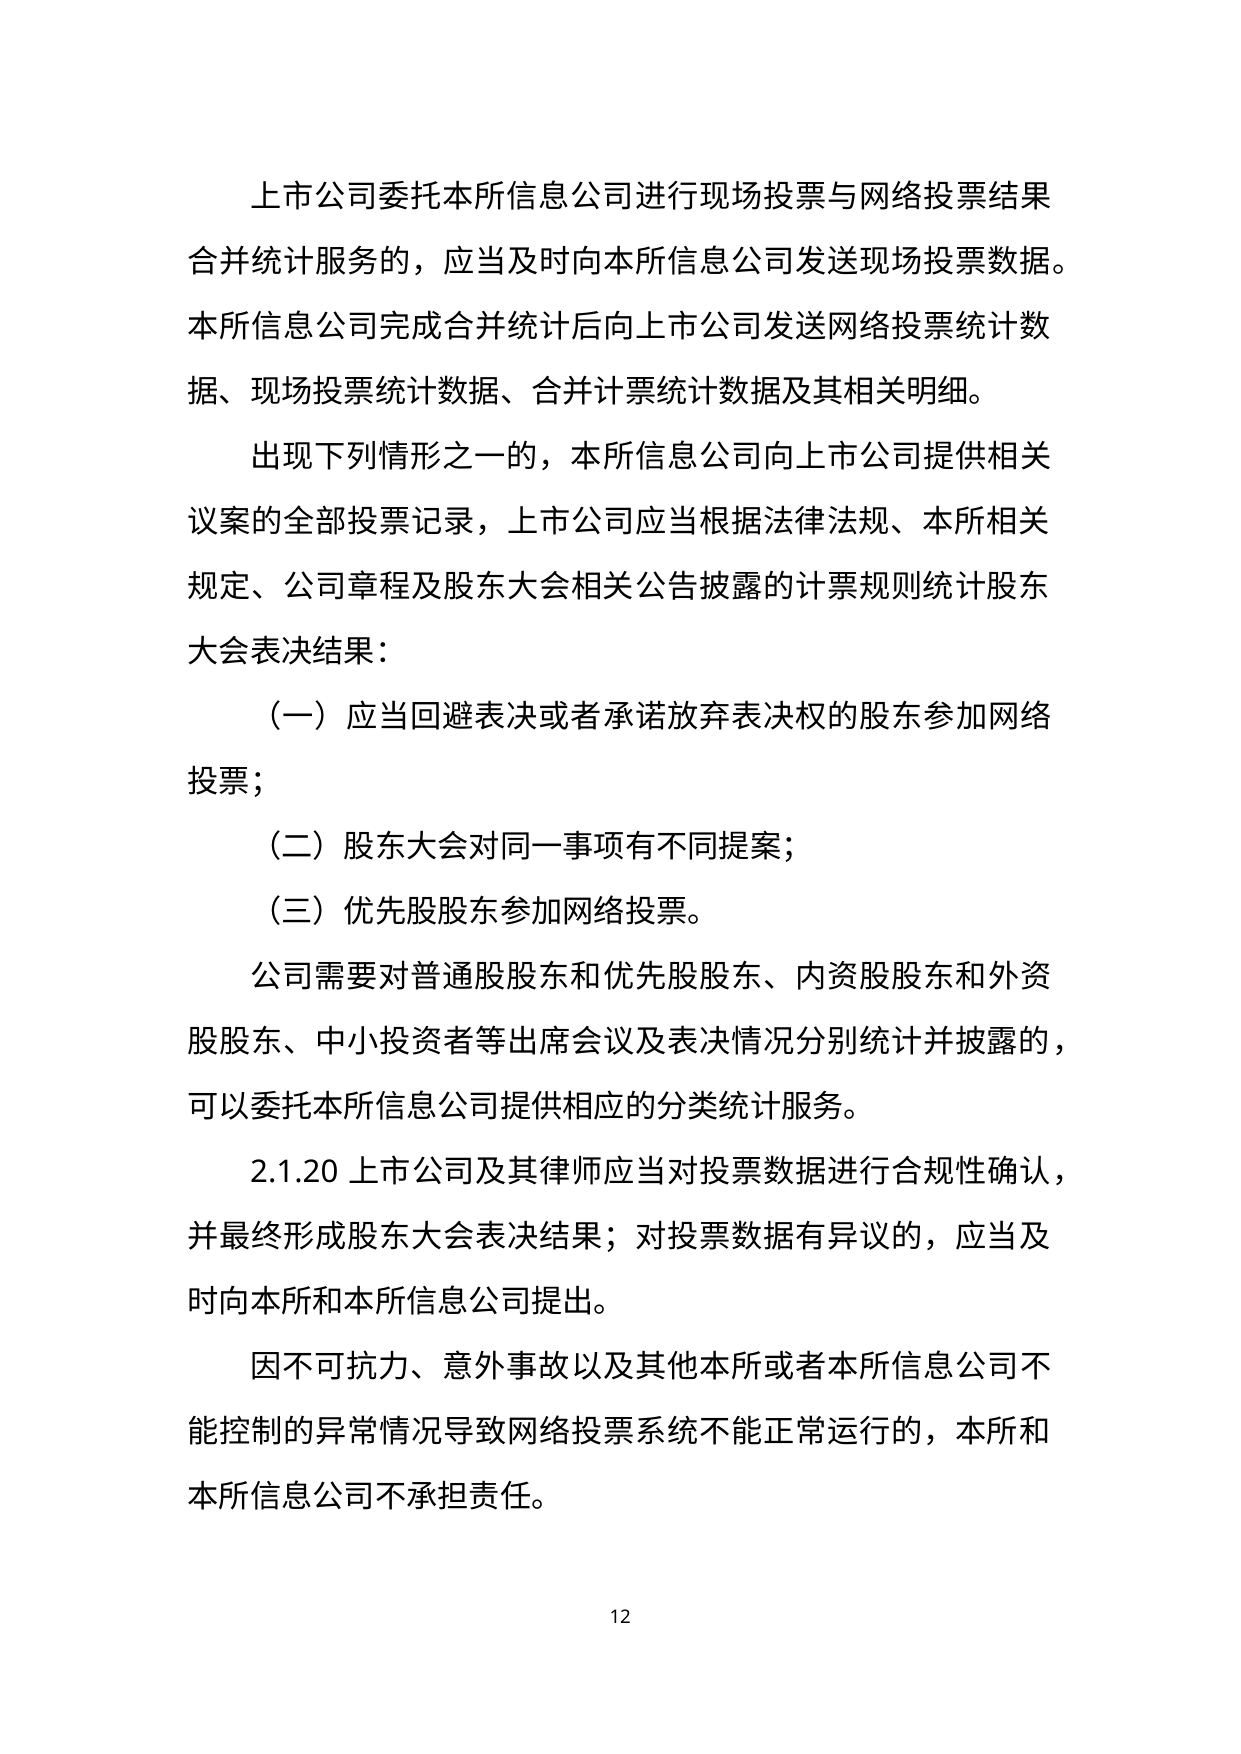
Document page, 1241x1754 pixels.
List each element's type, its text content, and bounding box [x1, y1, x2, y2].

text （二）股东大会对同一事项有不同提案； [187, 812, 1053, 877]
text 上市公司委托本所信息公司进行现场投票与网络投票结果合并统计服务的，应当及时向本所信息公司发送现场投票数据。本所信息公司完成合并统计后向上市公司发送网络投票统计数据、现场投票统计数据、合并计票统计数据及其相关明细。 [187, 162, 1053, 422]
text （一）应当回避表决或者承诺放弃表决权的股东参加网络投票； [187, 682, 1053, 812]
text 2.1.20 上市公司及其律师应当对投票数据进行合规性确认，并最终形成股东大会表决结果；对投票数据有异议的，应当及时向本所和本所信息公司提出。 [187, 1137, 1053, 1332]
text 出现下列情形之一的，本所信息公司向上市公司提供相关议案的全部投票记录，上市公司应当根据法律法规、本所相关规定、公司章程及股东大会相关公告披露的计票规则统计股东大会表决结果： [187, 422, 1053, 682]
text 因不可抗力、意外事故以及其他本所或者本所信息公司不能控制的异常情况导致网络投票系统不能正常运行的，本所和本所信息公司不承担责任。 [187, 1332, 1053, 1527]
text 公司需要对普通股股东和优先股股东、内资股股东和外资股股东、中小投资者等出席会议及表决情况分别统计并披露的，可以委托本所信息公司提供相应的分类统计服务。 [187, 942, 1053, 1137]
text （三）优先股股东参加网络投票。 [187, 877, 1053, 942]
